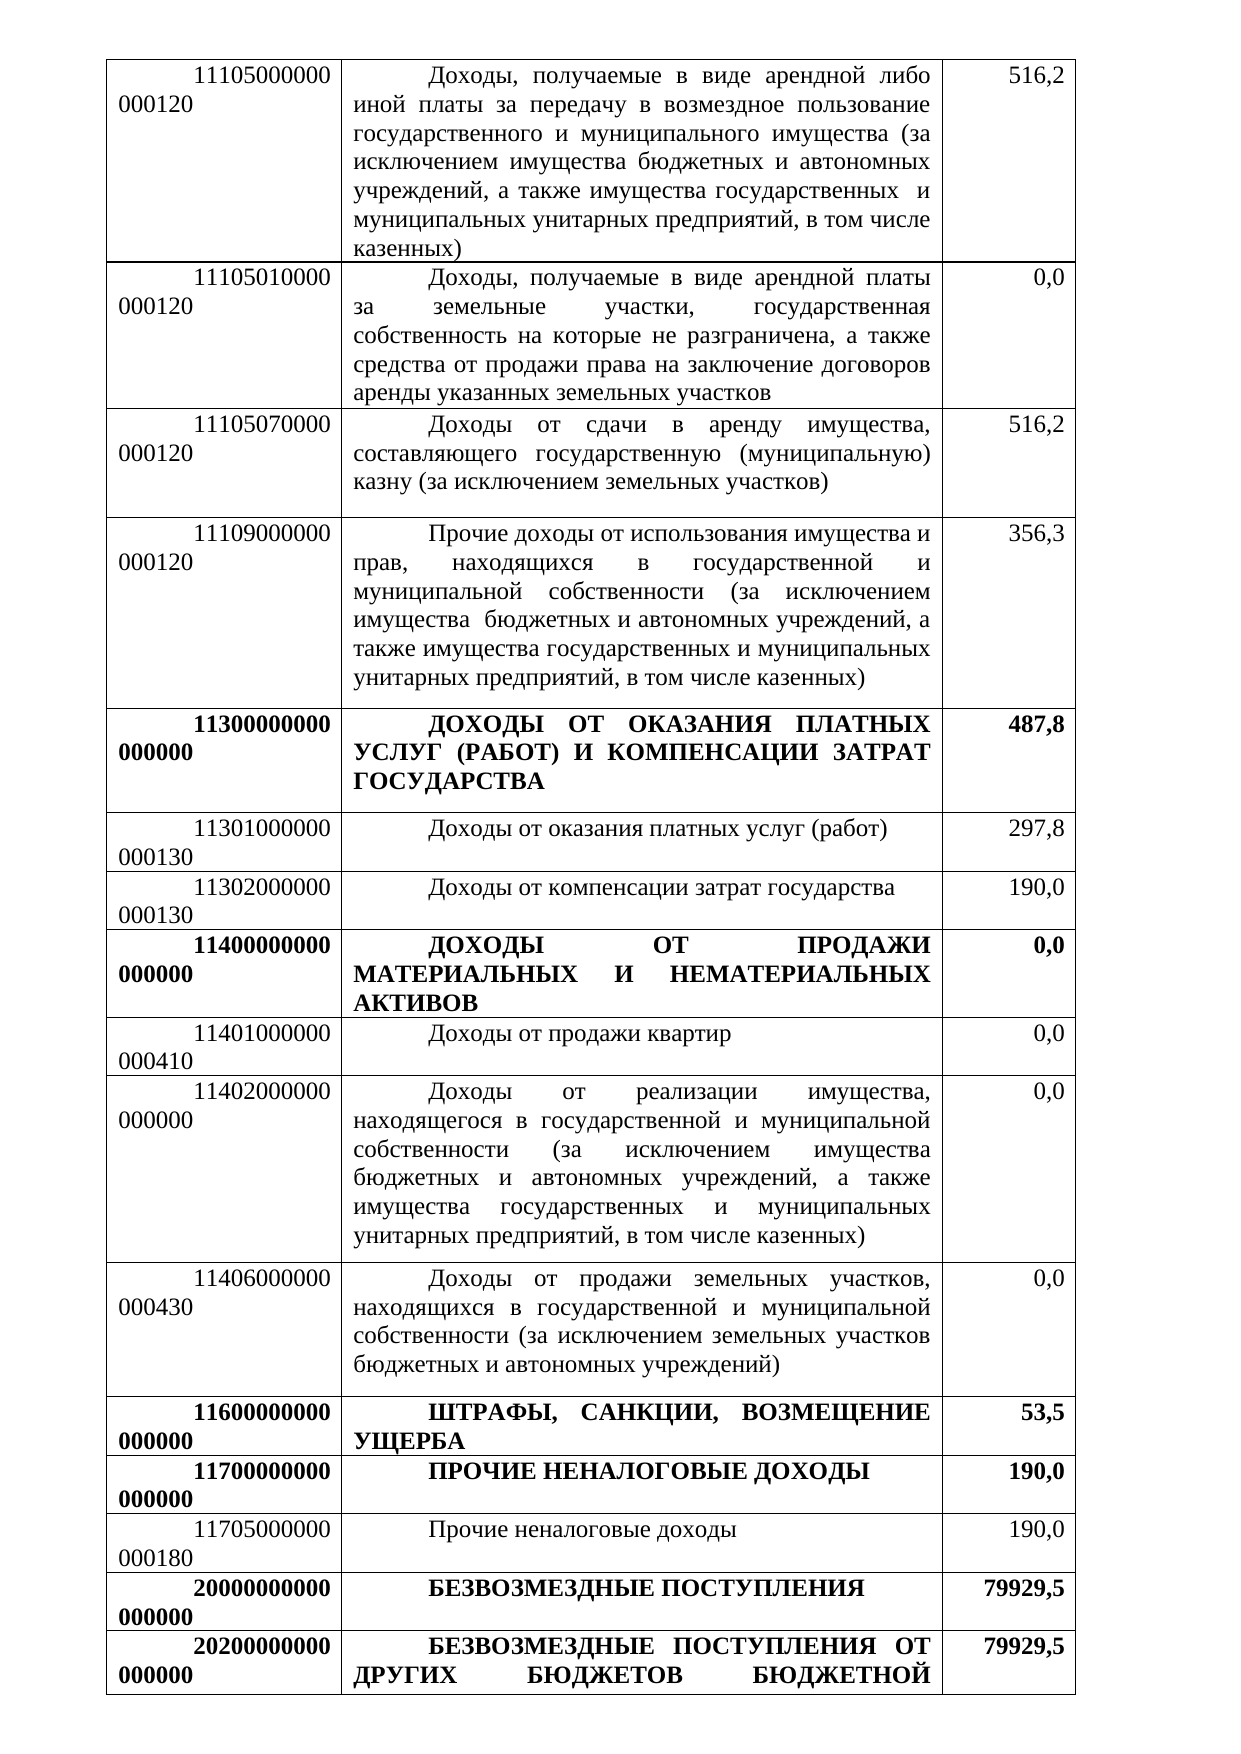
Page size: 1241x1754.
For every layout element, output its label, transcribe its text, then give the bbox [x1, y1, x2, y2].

table_cell 11105070000000120 [107, 409, 341, 517]
table_cell 0,0 [943, 263, 1075, 408]
table_cell Доходы от оказания платных услуг (работ) [342, 813, 942, 871]
table_cell Доходы от реализации имущества, находящегося в государственной и муниципальной собственности (за исключением имущества бюджетных и автономных учреждений, а также имущества государственных и муниципальных унитарных предприятий, в том числе казенных) [342, 1076, 942, 1262]
table_cell 356,3 [943, 518, 1075, 708]
table_cell 0,0 [943, 1018, 1075, 1075]
table_cell 0,0 [943, 1076, 1075, 1262]
table_cell 190,0 [943, 1514, 1075, 1572]
table_cell 516,2 [943, 60, 1075, 261]
table_cell 0,0 [943, 930, 1075, 1017]
table_cell Доходы от продажи земельных участков, находящихся в государственной и муниципальной собственности (за исключением земельных участков бюджетных и автономных учреждений) [342, 1263, 942, 1396]
table_cell 79929,5 [943, 1573, 1075, 1630]
table_cell 20200000000000000 [107, 1631, 341, 1694]
table_cell 11700000000000000 [107, 1456, 341, 1513]
table_cell 11301000000000130 [107, 813, 341, 871]
table_cell Прочие доходы от использования имущества и прав, находящихся в государственной и муниципальной собственности (за исключением имущества бюджетных и автономных учреждений, а также имущества государственных и муниципальных унитарных предприятий, в том числе казенных) [342, 518, 942, 708]
table_cell 20000000000000000 [107, 1573, 341, 1630]
table_cell 0,0 [943, 1263, 1075, 1396]
table_cell ДОХОДЫ ОТ ОКАЗАНИЯ ПЛАТНЫХ УСЛУГ (РАБОТ) И КОМПЕНСАЦИИ ЗАТРАТ ГОСУДАРСТВА [342, 709, 942, 812]
table_cell 11705000000000180 [107, 1514, 341, 1572]
table_cell 516,2 [943, 409, 1075, 517]
table_cell 11105010000000120 [107, 263, 341, 408]
table_cell Прочие неналоговые доходы [342, 1514, 942, 1572]
table_cell 11600000000000000 [107, 1397, 341, 1455]
table_cell 11400000000000000 [107, 930, 341, 1017]
table_cell ПРОЧИЕ НЕНАЛОГОВЫЕ ДОХОДЫ [342, 1456, 942, 1513]
table_cell 11302000000000130 [107, 872, 341, 929]
table_cell Доходы, получаемые в виде арендной платы за земельные участки, государственная собственность на которые не разграничена, а также средства от продажи права на заключение договоров аренды указанных земельных участков [342, 263, 942, 408]
table_cell БЕЗВОЗМЕЗДНЫЕ ПОСТУПЛЕНИЯ [342, 1573, 942, 1630]
table_cell 11105000000000120 [107, 60, 341, 261]
table_cell 79929,5 [943, 1631, 1075, 1694]
table_cell ДОХОДЫ ОТ ПРОДАЖИ МАТЕРИАЛЬНЫХ И НЕМАТЕРИАЛЬНЫХ АКТИВОВ [342, 930, 942, 1017]
table_cell Доходы от продажи квартир [342, 1018, 942, 1075]
table_cell 11401000000000410 [107, 1018, 341, 1075]
table_cell 487,8 [943, 709, 1075, 812]
table_cell 11300000000000000 [107, 709, 341, 812]
table_cell 11406000000000430 [107, 1263, 341, 1396]
table_cell 297,8 [943, 813, 1075, 871]
table_cell 53,5 [943, 1397, 1075, 1455]
table_cell 190,0 [943, 872, 1075, 929]
table_cell ШТРАФЫ, САНКЦИИ, ВОЗМЕЩЕНИЕ УЩЕРБА [342, 1397, 942, 1455]
table_cell 11402000000000000 [107, 1076, 341, 1262]
table_cell 190,0 [943, 1456, 1075, 1513]
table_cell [342, 1631, 942, 1694]
table_cell Доходы от сдачи в аренду имущества, составляющего государственную (муниципальную) казну (за исключением земельных участков) [342, 409, 942, 517]
table_cell Доходы, получаемые в виде арендной либо иной платы за передачу в возмездное пользование государственного и муниципального имущества (за исключением имущества бюджетных и автономных учреждений, а также имущества государственных и муниципальных унитарных предприятий, в том числе казенных) [342, 60, 942, 261]
table_cell Доходы от компенсации затрат государства [342, 872, 942, 929]
table_cell 11109000000000120 [107, 518, 341, 708]
